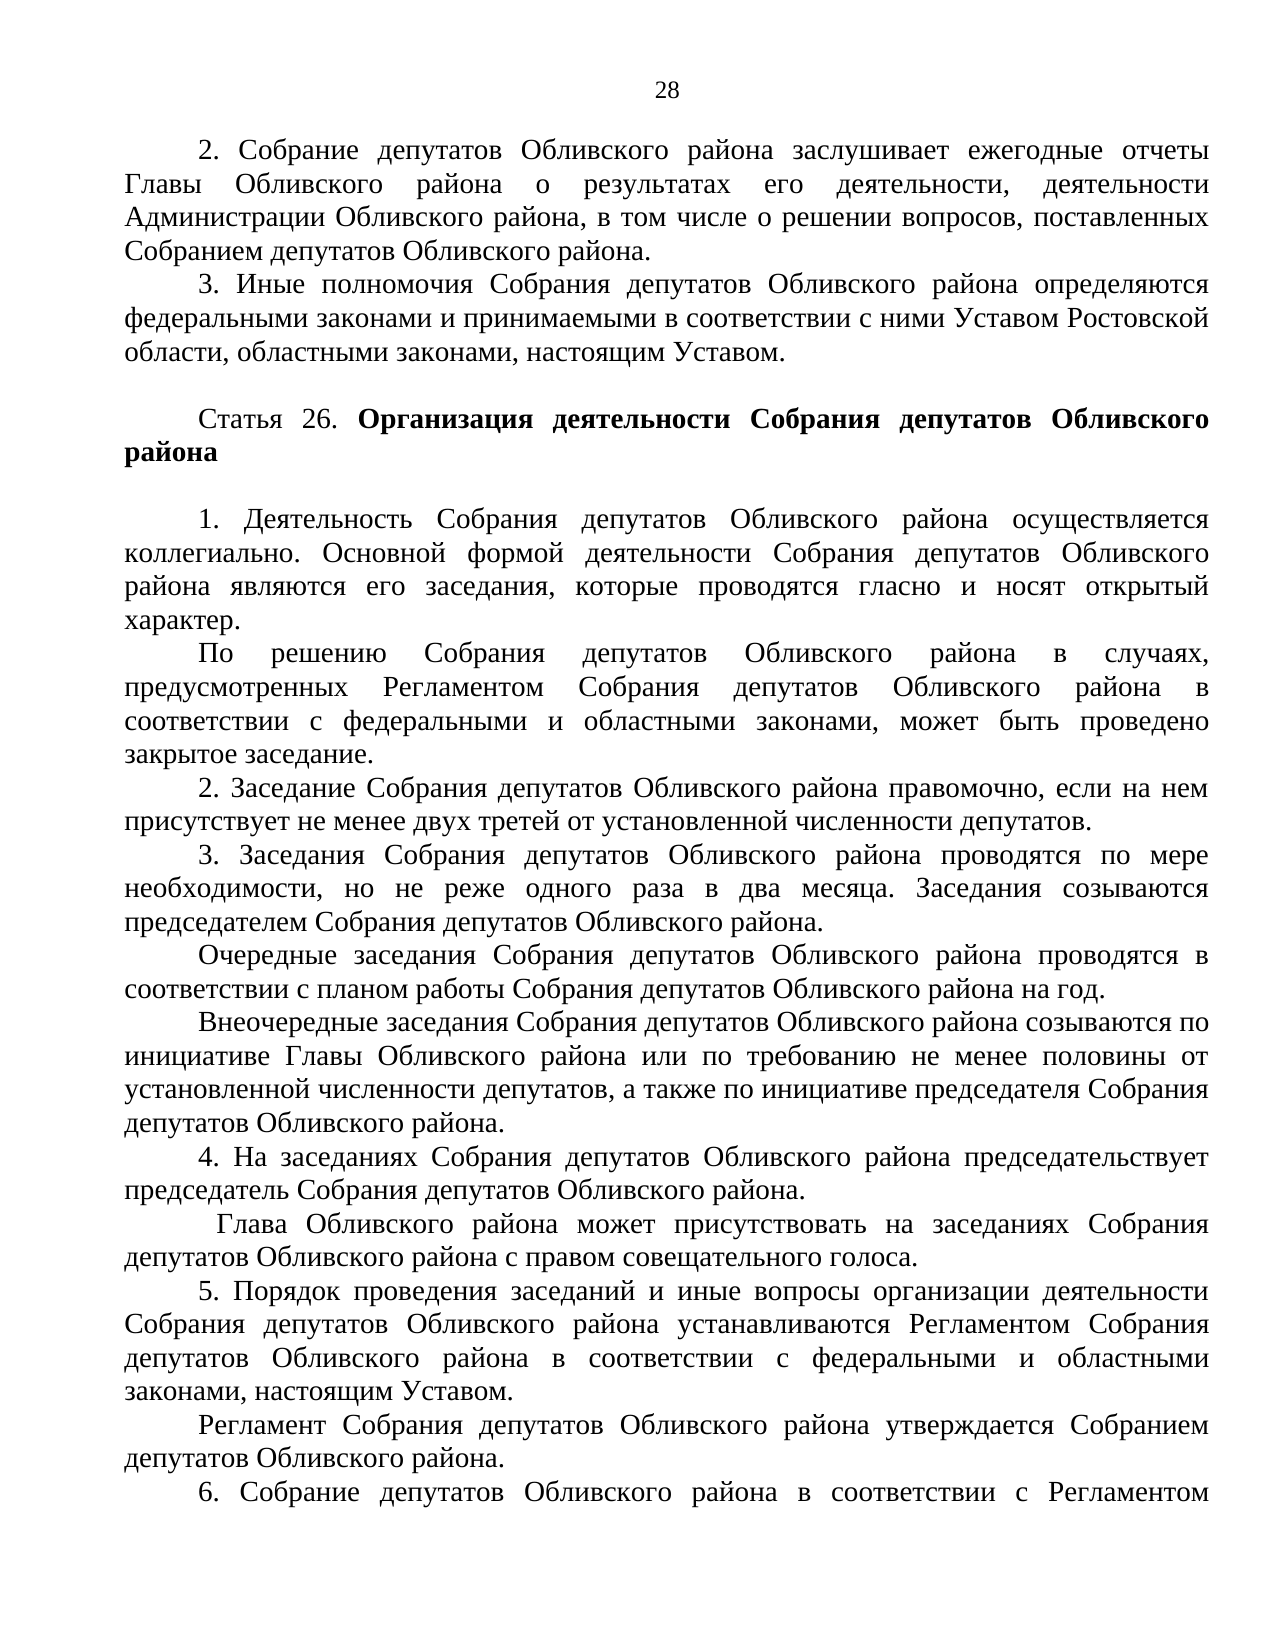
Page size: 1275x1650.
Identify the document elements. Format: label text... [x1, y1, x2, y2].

text Статья 26. Организация деятельности Собрания депутатов Обливского района [124, 401, 1210, 468]
text Очередные заседания Собрания депутатов Обливского района проводятся в соответствии с планом работы Собрания депутатов Обливского района на год. [124, 937, 1210, 1004]
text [124, 1474, 1210, 1508]
text 5. Порядок проведения заседаний и иные вопросы организации деятельности Собрания депутатов Обливского района устанавливаются Регламентом Собрания депутатов Обливского района в соответствии с федеральными и областными законами, настоящим Уставом. [124, 1273, 1210, 1407]
text 2. Собрание депутатов Обливского района заслушивает ежегодные отчеты Главы Обливского района о результатах его деятельности, деятельности Администрации Обливского района, в том числе о решении вопросов, поставленных Собранием депутатов Обливского района. [124, 132, 1210, 267]
text 3. Иные полномочия Собрания депутатов Обливского района определяются федеральными законами и принимаемыми в соответствии с ними Уставом Ростовской области, областными законами, настоящим Уставом. [124, 267, 1210, 367]
text Внеочередные заседания Собрания депутатов Обливского района созываются по инициативе Главы Обливского района или по требованию не менее половины от установленной численности депутатов, а также по инициативе председателя Собрания депутатов Обливского района. [124, 1004, 1210, 1139]
text Регламент Собрания депутатов Обливского района утверждается Собранием депутатов Обливского района. [124, 1407, 1210, 1474]
text 4. На заседаниях Собрания депутатов Обливского района председательствует председатель Собрания депутатов Обливского района. [124, 1139, 1210, 1206]
text 1. Деятельность Собрания депутатов Обливского района осуществляется коллегиально. Основной формой деятельности Собрания депутатов Обливского района являются его заседания, которые проводятся гласно и носят открытый характер. [124, 501, 1210, 636]
text 3. Заседания Собрания депутатов Обливского района проводятся по мере необходимости, но не реже одного раза в два месяца. Заседания созываются председателем Собрания депутатов Обливского района. [124, 837, 1210, 937]
text Глава Обливского района может присутствовать на заседаниях Собрания депутатов Обливского района с правом совещательного голоса. [124, 1206, 1210, 1273]
text По решению Собрания депутатов Обливского района в случаях, предусмотренных Регламентом Собрания депутатов Обливского района в соответствии с федеральными и областными законами, может быть проведено закрытое заседание. [124, 636, 1210, 770]
text 2. Заседание Собрания депутатов Обливского района правомочно, если на нем присутствует не менее двух третей от установленной численности депутатов. [124, 770, 1210, 837]
